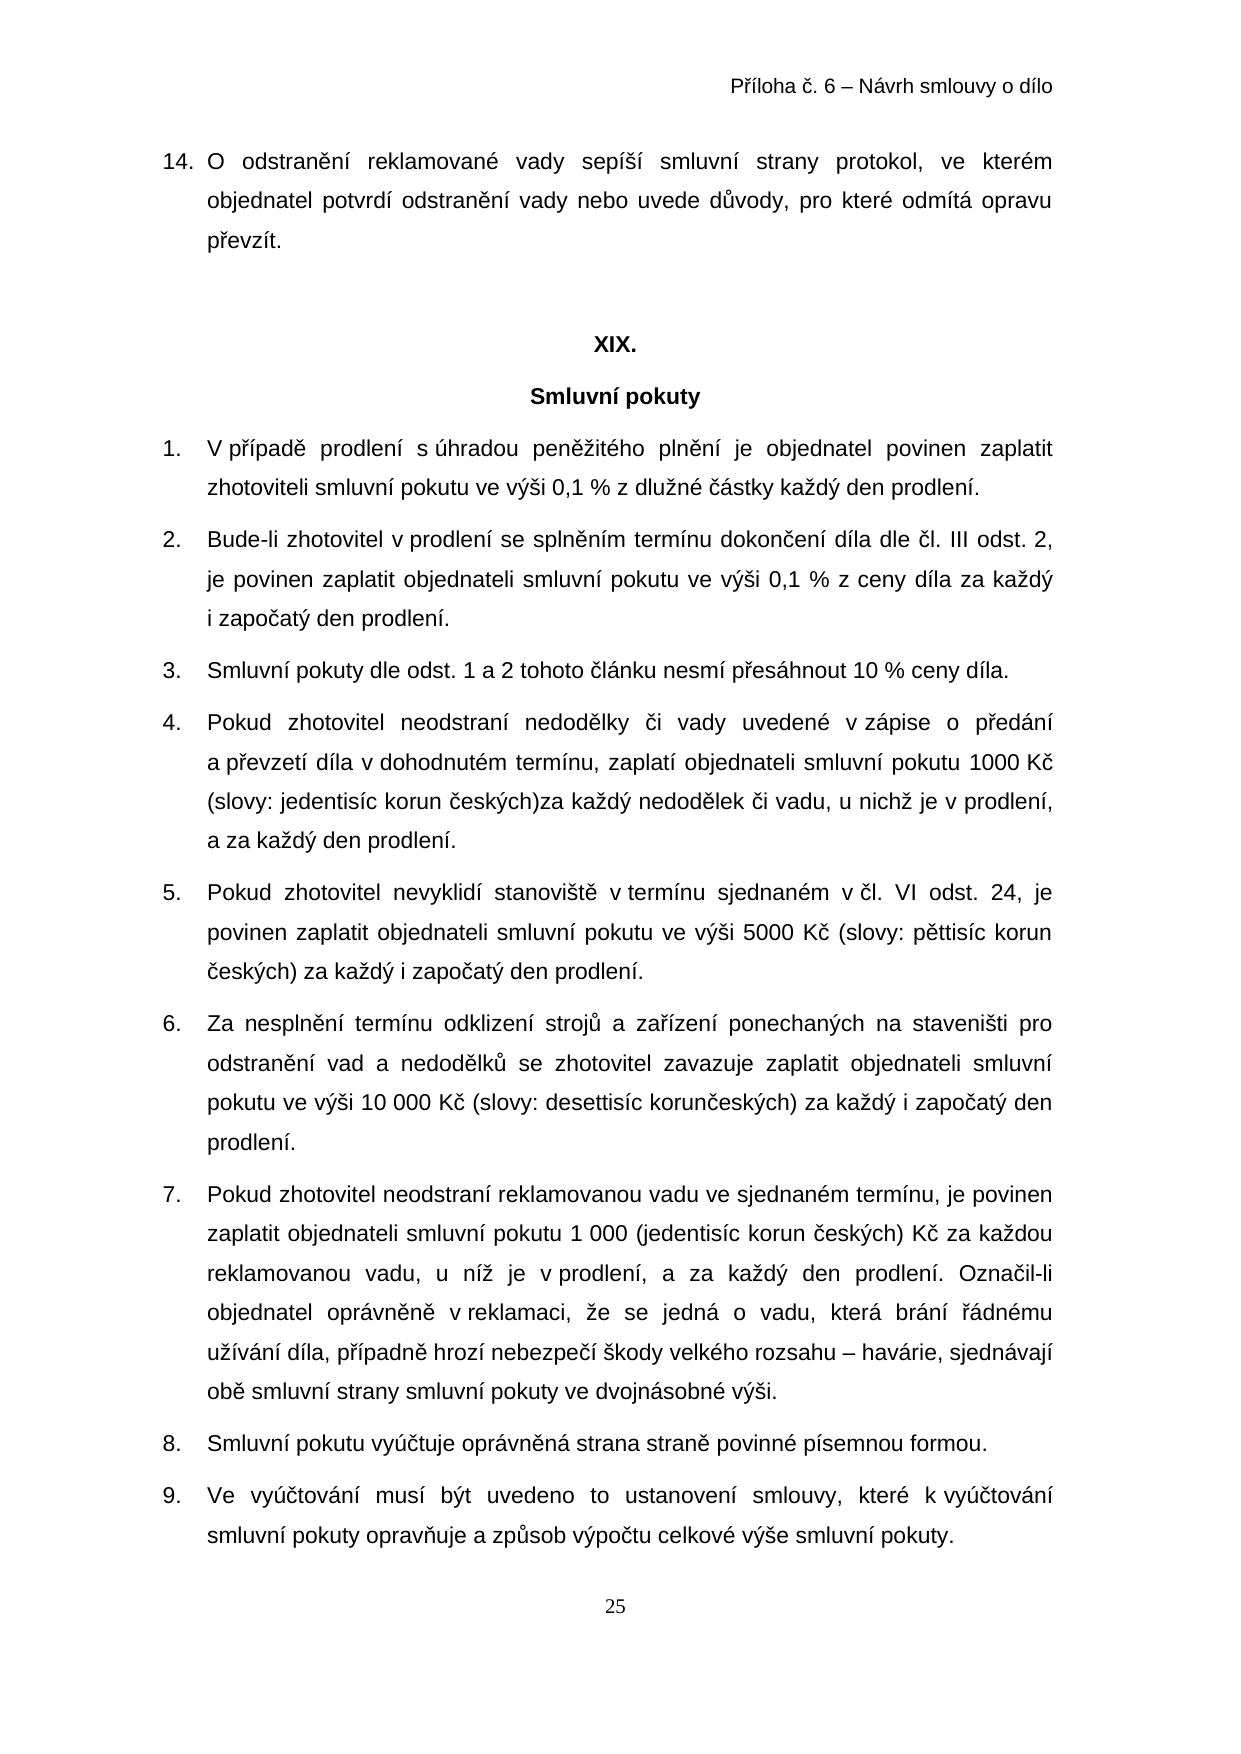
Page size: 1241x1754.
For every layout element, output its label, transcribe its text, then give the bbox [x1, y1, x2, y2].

list Pokud zhotovitel neodstraní reklamovanou vadu ve sjednaném termínu, je povinen zaplatit objednateli smluvní pokutu 1 000 (jedentisíc korun českých) Kč za každou reklamovanou vadu, u níž je v prodlení, a za každý den prodlení. Označil-li objednatel oprávněně v reklamaci, že se jedná o vadu, která brání řádnému užívání díla, případně hrozí nebezpečí škody velkého rozsahu – havárie, sjednávají obě smluvní strany smluvní pokuty ve dvojnásobné výši. [162, 1181, 1053, 1404]
text XIX. [177, 331, 1053, 357]
subtitle Smluvní pokuty [177, 383, 1053, 409]
list Ve vyúčtování musí být uvedeno to ustanovení smlouvy, které k vyúčtování smluvní pokuty opravňuje a způsob výpočtu celkové výše smluvní pokuty. [162, 1482, 1053, 1548]
list Za nesplnění termínu odklizení strojů a zařízení ponechaných na staveništi pro odstranění vad a nedodělků se zhotovitel zavazuje zaplatit objednateli smluvní pokutu ve výši 10 000 Kč (slovy: desettisíc korunčeských) za každý i započatý den prodlení. [162, 1010, 1053, 1155]
list Smluvní pokutu vyúčtuje oprávněná strana straně povinné písemnou formou. [162, 1430, 1053, 1456]
list Smluvní pokuty dle odst. 1 a 2 tohoto článku nesmí přesáhnout 10 % ceny díla. [162, 657, 1053, 683]
list V případě prodlení s úhradou peněžitého plnění je objednatel povinen zaplatit zhotoviteli smluvní pokutu ve výši 0,1 % z dlužné částky každý den prodlení. [162, 434, 1053, 500]
list Pokud zhotovitel nevyklidí stanoviště v termínu sjednaném v čl. VI odst. 24, je povinen zaplatit objednateli smluvní pokutu ve výši 5000 Kč (slovy: pěttisíc korun českých) za každý i započatý den prodlení. [162, 879, 1053, 985]
list Pokud zhotovitel neodstraní nedodělky či vady uvedené v zápise o předání a převzetí díla v dohodnutém termínu, zaplatí objednateli smluvní pokutu 1000 Kč (slovy: jedentisíc korun českých)za každý nedodělek či vadu, u nichž je v prodlení, a za každý den prodlení. [162, 709, 1053, 854]
list Bude-li zhotovitel v prodlení se splněním termínu dokončení díla dle čl. III odst. 2, je povinen zaplatit objednateli smluvní pokutu ve výši 0,1 % z ceny díla za každý i započatý den prodlení. [162, 526, 1053, 631]
list O odstranění reklamované vady sepíší smluvní strany protokol, ve kterém objednatel potvrdí odstranění vady nebo uvede důvody, pro které odmítá opravu převzít. [162, 148, 1053, 253]
